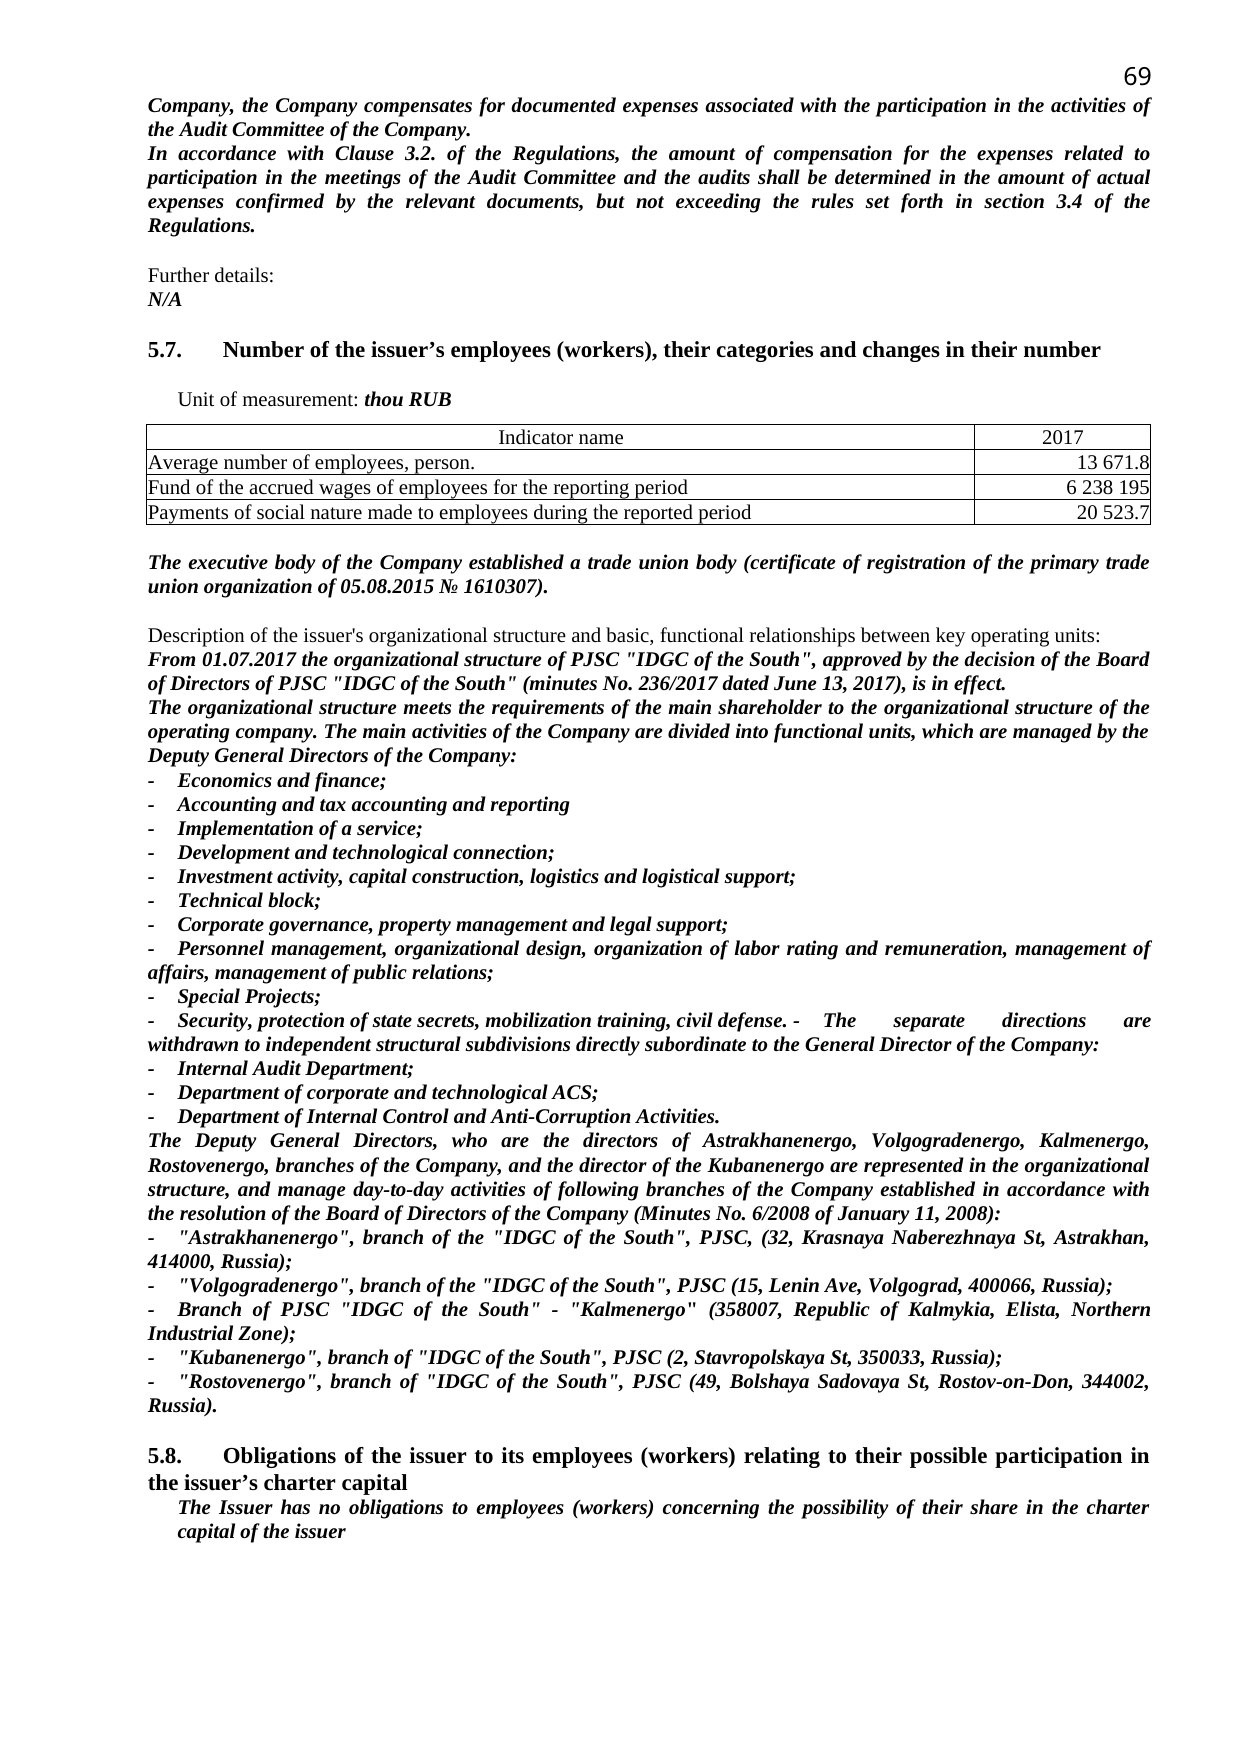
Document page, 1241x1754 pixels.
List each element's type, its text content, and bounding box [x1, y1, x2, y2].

text - Department of corporate and technological ACS; [148, 1080, 1152, 1104]
text - Department of Internal Control and Anti-Corruption Activities. [148, 1104, 1152, 1128]
subtitle 5.7. Number of the issuer’s employees (workers), their categories and changes in their number [148, 336, 1152, 362]
text - "Kubanenergo", branch of "IDGC of the South", PJSC (2, Stavropolskaya St, 350033, Russia); [148, 1345, 1152, 1369]
text - Security, protection of state secrets, mobilization training, civil defense. - The separate directions are withdrawn to independent structural subdivisions directly subordinate to the General Director of the Company: [148, 1008, 1152, 1056]
text - Investment activity, capital construction, logistics and logistical support; [148, 864, 1152, 888]
text - Development and technological connection; [148, 840, 1152, 864]
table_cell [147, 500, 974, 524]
text - Economics and finance; [148, 767, 1152, 792]
text The organizational structure meets the requirements of the main shareholder to the organizational structure of the operating company. The main activities of the Company are divided into functional units, which are managed by the Deputy General Directors of the Company: [148, 695, 1152, 767]
text - Special Projects; [148, 984, 1152, 1008]
text - Personnel management, organizational design, organization of labor rating and remuneration, management of affairs, management of public relations; [148, 936, 1152, 984]
text In accordance with Clause 3.2. of the Regulations, the amount of compensation for the expenses related to participation in the meetings of the Audit Committee and the audits shall be determined in the amount of actual expenses confirmed by the relevant documents, but not exceeding the rules set forth in section 3.4 of the Regulations. [148, 141, 1152, 237]
text - Corporate governance, property management and legal support; [148, 912, 1152, 936]
text From 01.07.2017 the organizational structure of PJSC "IDGC of the South", approved by the decision of the Board of Directors of PJSC "IDGC of the South" (minutes No. 236/2017 dated June 13, 2017), is in effect. [148, 647, 1152, 695]
text - Branch of PJSC "IDGC of the South" - "Kalmenergo" (358007, Republic of Kalmykia, Elista, Northern Industrial Zone); [148, 1297, 1152, 1345]
text The executive body of the Company established a trade union body (certificate of registration of the primary trade union organization of 05.08.2015 № 1610307). [148, 550, 1152, 598]
text The Issuer has no obligations to employees (workers) concerning the possibility of their share in the charter capital of the issuer [177, 1495, 1152, 1543]
text - "Volgogradenergo", branch of the "IDGC of the South", PJSC (15, Lenin Ave, Volgograd, 400066, Russia); [148, 1273, 1152, 1297]
text - Implementation of a service; [148, 816, 1152, 840]
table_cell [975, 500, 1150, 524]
text - Technical block; [148, 888, 1152, 912]
text - "Astrakhanenergo", branch of the "IDGC of the South", PJSC, (32, Krasnaya Naberezhnaya St, Astrakhan, 414000, Russia); [148, 1225, 1152, 1273]
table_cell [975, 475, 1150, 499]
text - "Rostovenergo", branch of "IDGC of the South", PJSC (49, Bolshaya Sadovaya St, Rostov-on-Don, 344002, Russia). [148, 1369, 1152, 1417]
text - Accounting and tax accounting and reporting [148, 792, 1152, 816]
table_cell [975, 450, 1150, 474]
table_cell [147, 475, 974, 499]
text - Internal Audit Department; [148, 1056, 1152, 1080]
subtitle 5.8. Obligations of the issuer to its employees (workers) relating to their possible participation in the issuer’s charter capital [148, 1442, 1152, 1495]
text Unit of measurement: thou RUB [148, 387, 1152, 411]
text Further details: [148, 262, 1152, 287]
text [148, 93, 1152, 141]
text The Deputy General Directors, who are the directors of Astrakhanenergo, Volgogradenergo, Kalmenergo, Rostovenergo, branches of the Company, and the director of the Kubanenergo are represented in the organizational structure, and manage day-to-day activities of following branches of the Company established in accordance with the resolution of the Board of Directors of the Company (Minutes No. 6/2008 of January 11, 2008): [148, 1128, 1152, 1225]
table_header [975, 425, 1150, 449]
text N/A [148, 287, 1152, 311]
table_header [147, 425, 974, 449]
text Description of the issuer's organizational structure and basic, functional relationships between key operating units: [148, 623, 1152, 647]
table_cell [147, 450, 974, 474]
